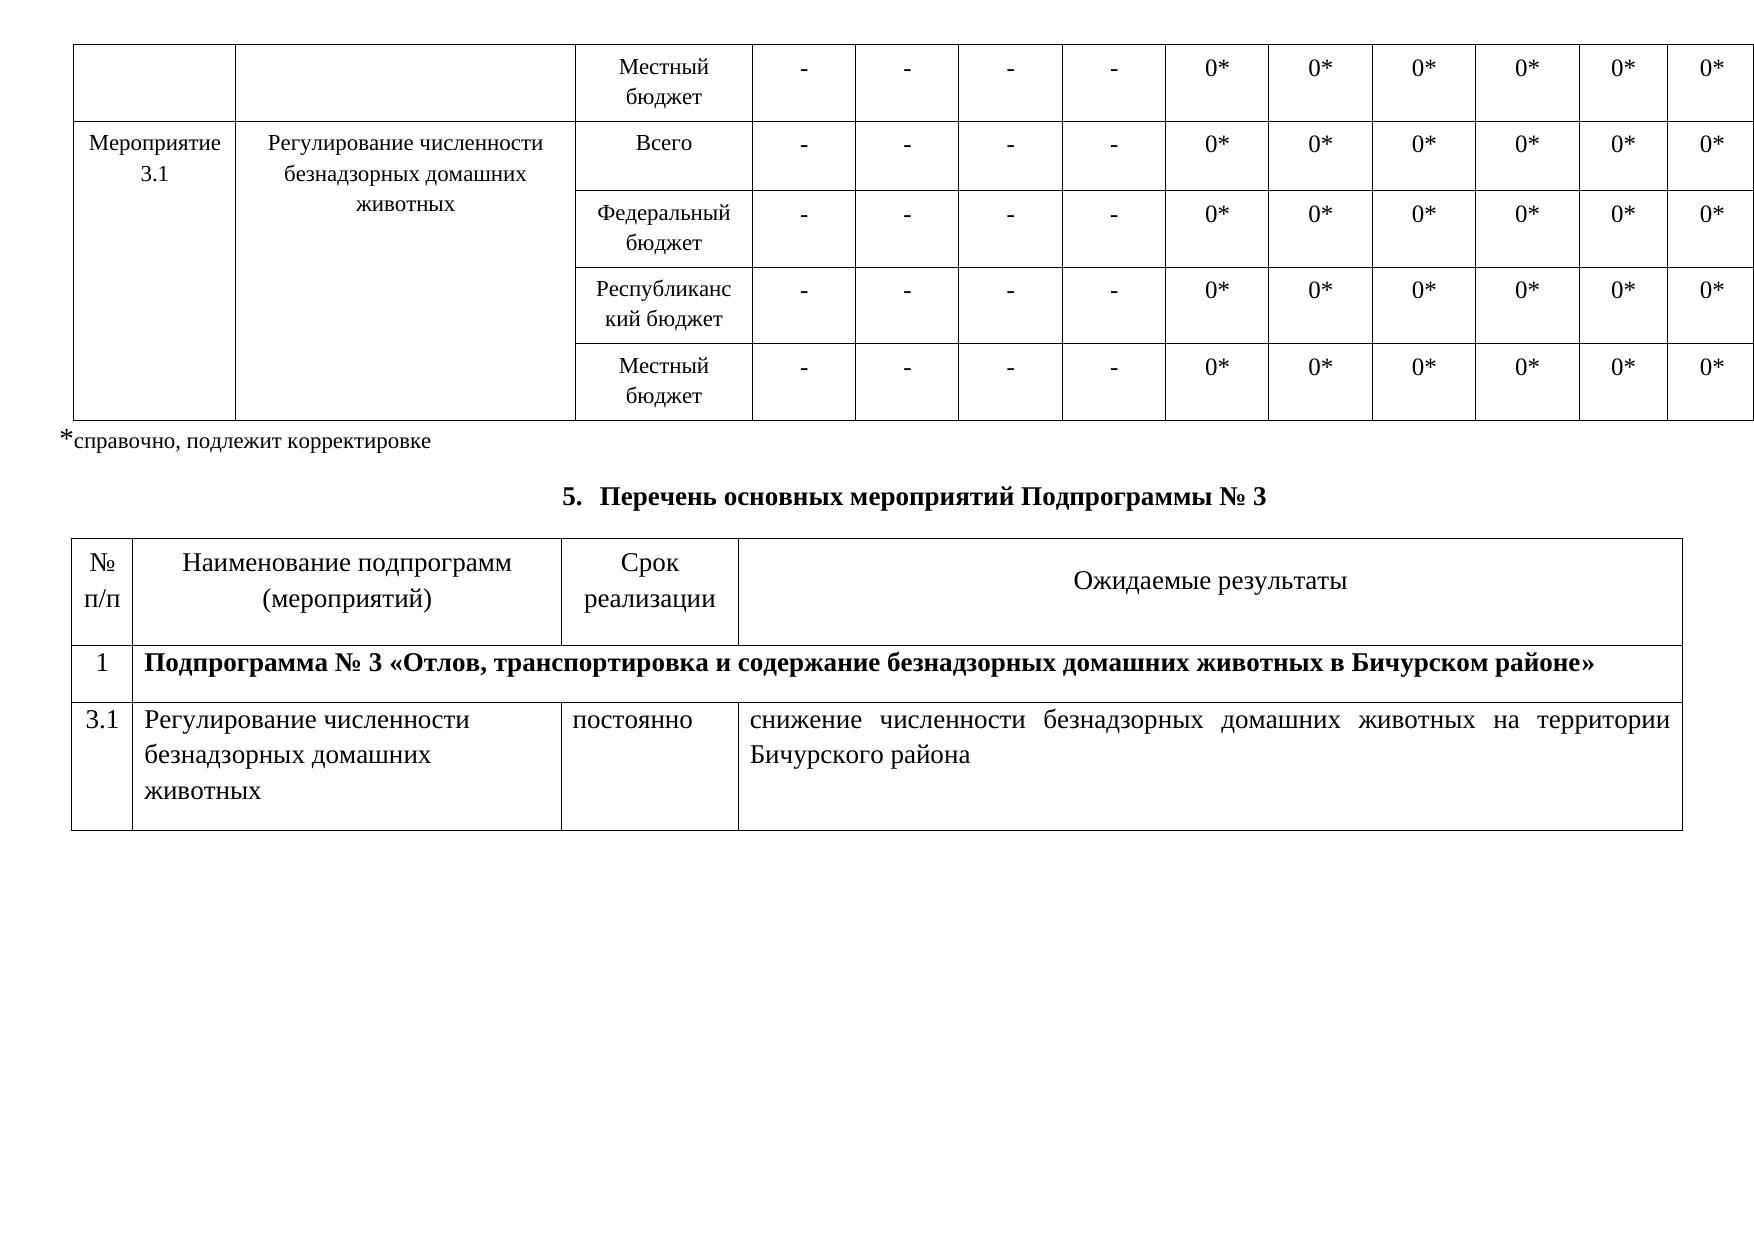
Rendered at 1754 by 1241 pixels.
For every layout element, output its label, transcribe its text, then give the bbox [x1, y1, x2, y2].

table_cell Всего [576, 122, 752, 190]
table_cell Республиканский бюджет [576, 268, 752, 343]
table_header Наименование подпрограмм (мероприятий) [133, 539, 561, 645]
table_cell Мероприятие 3.1 [74, 122, 235, 420]
table_cell Местный бюджет [576, 45, 752, 121]
table_cell - [753, 191, 855, 267]
table_cell 0* [1166, 268, 1268, 343]
table_cell 0* [1476, 45, 1579, 121]
table_cell 0* [1476, 191, 1579, 267]
table_cell 0* [1166, 122, 1268, 190]
table_cell - [753, 122, 855, 190]
table_cell 0* [1373, 45, 1475, 121]
table_cell 0* [1668, 268, 1753, 343]
table_cell 0* [1476, 344, 1579, 420]
table_cell - [753, 268, 855, 343]
table_cell 0* [1580, 122, 1667, 190]
table_cell 0* [1580, 344, 1667, 420]
table_cell 1 [72, 646, 132, 702]
table_cell 0* [1373, 268, 1475, 343]
table_header №п/п [72, 539, 132, 645]
table_cell 0* [1580, 45, 1667, 121]
table_cell 0* [1668, 191, 1753, 267]
table_header Срок реализации [562, 539, 738, 645]
table_cell 0* [1668, 122, 1753, 190]
table_cell 0* [1166, 191, 1268, 267]
table_cell 0* [1373, 191, 1475, 267]
table_cell 0* [1269, 268, 1372, 343]
table_cell - [1063, 191, 1165, 267]
table_cell 0* [1580, 268, 1667, 343]
table_cell 0* [1269, 122, 1372, 190]
table_cell - [959, 122, 1062, 190]
table_cell - [1063, 344, 1165, 420]
table_cell - [1063, 122, 1165, 190]
table_cell - [856, 191, 958, 267]
table_cell 0* [1269, 344, 1372, 420]
table_cell 0* [1668, 45, 1753, 121]
table_cell Местный бюджет [576, 344, 752, 420]
table_cell Регулирование численности безнадзорных домашних животных [236, 122, 575, 420]
table_cell - [856, 122, 958, 190]
table_cell - [1063, 268, 1165, 343]
table_cell 0* [1476, 268, 1579, 343]
table_cell 0* [1668, 344, 1753, 420]
table_cell Регулирование численности безнадзорных домашних животных [133, 703, 561, 830]
table_cell Подпрограмма № 3 «Отлов, транспортировка и содержание безнадзорных домашних животных в Бичурском районе» [133, 646, 1682, 702]
table_cell Федеральный бюджет [576, 191, 752, 267]
text *справочно, подлежит корректировке [59, 421, 1695, 454]
table_cell - [1063, 45, 1165, 121]
table_cell 0* [1166, 344, 1268, 420]
table_cell 0* [1269, 45, 1372, 121]
table_cell - [959, 191, 1062, 267]
table_cell 0* [1476, 122, 1579, 190]
table_cell - [959, 344, 1062, 420]
table_cell - [753, 45, 855, 121]
table_cell 0* [1580, 191, 1667, 267]
list Перечень основных мероприятий Подпрограммы № 3 [134, 480, 1695, 511]
table_cell - [856, 268, 958, 343]
table_cell - [856, 344, 958, 420]
table_header Ожидаемые результаты [739, 539, 1682, 645]
table_cell снижение численности безнадзорных домашних животных на территории Бичурского района [739, 703, 1682, 830]
table_cell - [753, 344, 855, 420]
table_cell - [856, 45, 958, 121]
table_cell - [959, 45, 1062, 121]
table_cell 3.1 [72, 703, 132, 830]
table_cell 0* [1373, 122, 1475, 190]
table_cell 0* [1269, 191, 1372, 267]
table_cell 0* [1373, 344, 1475, 420]
table_cell 0* [1166, 45, 1268, 121]
table_cell - [959, 268, 1062, 343]
table_cell постоянно [562, 703, 738, 830]
